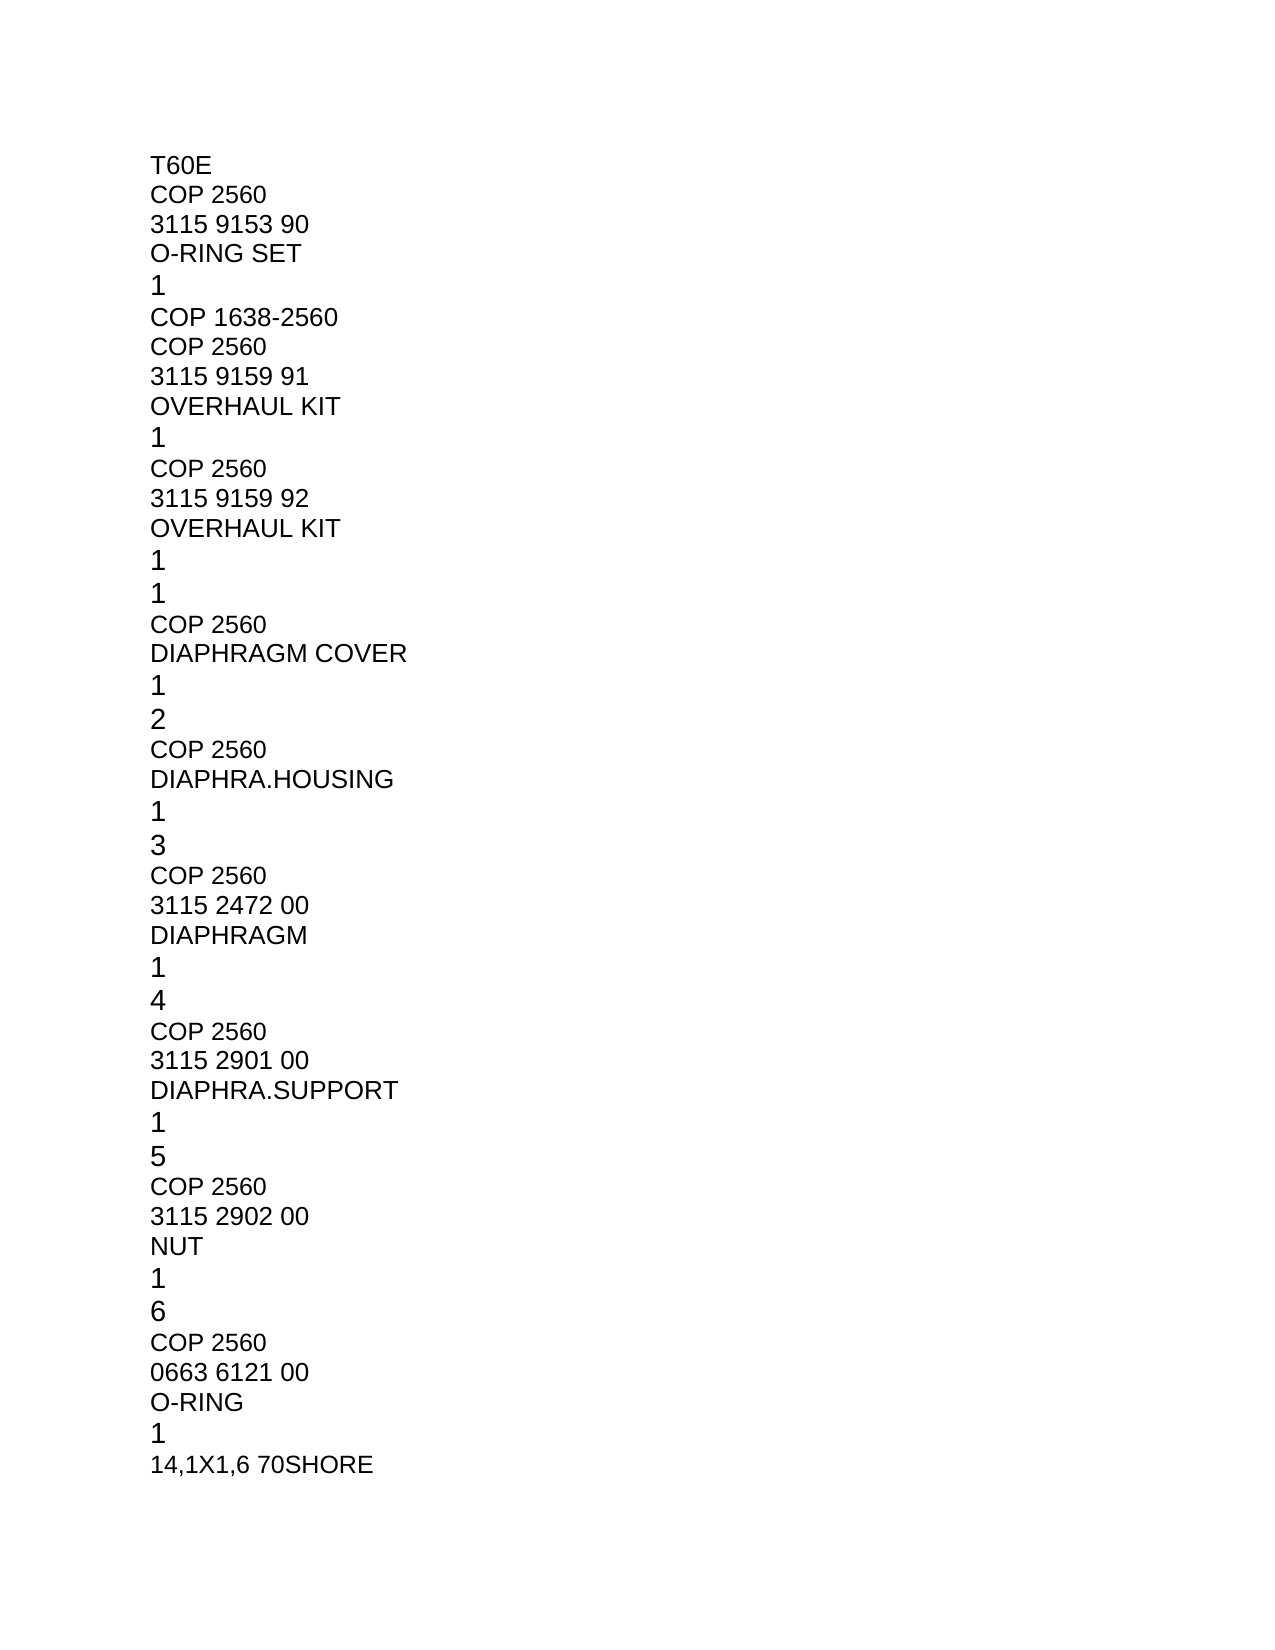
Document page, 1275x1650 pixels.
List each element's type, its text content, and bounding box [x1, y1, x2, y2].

text 2 [150, 702, 1125, 735]
text OVERHAUL KIT [150, 391, 1125, 420]
text 3115 9159 91 [150, 361, 1125, 391]
text T60E [150, 150, 1125, 180]
text COP 2560 [150, 1328, 1125, 1357]
text DIAPHRAGM [150, 920, 1125, 949]
text COP 2560 [150, 609, 1125, 638]
text 4 [150, 983, 1125, 1017]
text 3115 2472 00 [150, 890, 1125, 920]
text COP 2560 [150, 861, 1125, 890]
text COP 2560 [150, 454, 1125, 483]
text DIAPHRA.HOUSING [150, 764, 1125, 794]
text 5 [150, 1139, 1125, 1172]
text OVERHAUL KIT [150, 513, 1125, 542]
text NUT [150, 1231, 1125, 1261]
text 1 [150, 794, 1125, 827]
text 3115 9153 90 [150, 209, 1125, 238]
text COP 2560 [150, 1172, 1125, 1201]
text 1 [150, 420, 1125, 454]
text 3115 2901 00 [150, 1045, 1125, 1075]
text 1 [150, 668, 1125, 702]
text COP 2560 [150, 180, 1125, 209]
text 1 [150, 1261, 1125, 1294]
text 3115 2902 00 [150, 1201, 1125, 1231]
text COP 2560 [150, 1017, 1125, 1045]
text COP 1638-2560 [150, 302, 1125, 332]
text O-RING [150, 1387, 1125, 1416]
text 1 [150, 576, 1125, 609]
text 1 [150, 949, 1125, 983]
text 1 [150, 542, 1125, 576]
text 0663 6121 00 [150, 1357, 1125, 1387]
text 3115 9159 92 [150, 483, 1125, 513]
text DIAPHRAGM COVER [150, 638, 1125, 668]
text 6 [150, 1294, 1125, 1328]
text DIAPHRA.SUPPORT [150, 1075, 1125, 1105]
text 1 [150, 1105, 1125, 1139]
text O-RING SET [150, 238, 1125, 268]
text 3 [150, 827, 1125, 861]
text 1 [150, 268, 1125, 302]
text COP 2560 [150, 735, 1125, 764]
text 1 [150, 1416, 1125, 1450]
text 14,1X1,6 70SHORE [150, 1450, 1125, 1479]
text COP 2560 [150, 332, 1125, 361]
